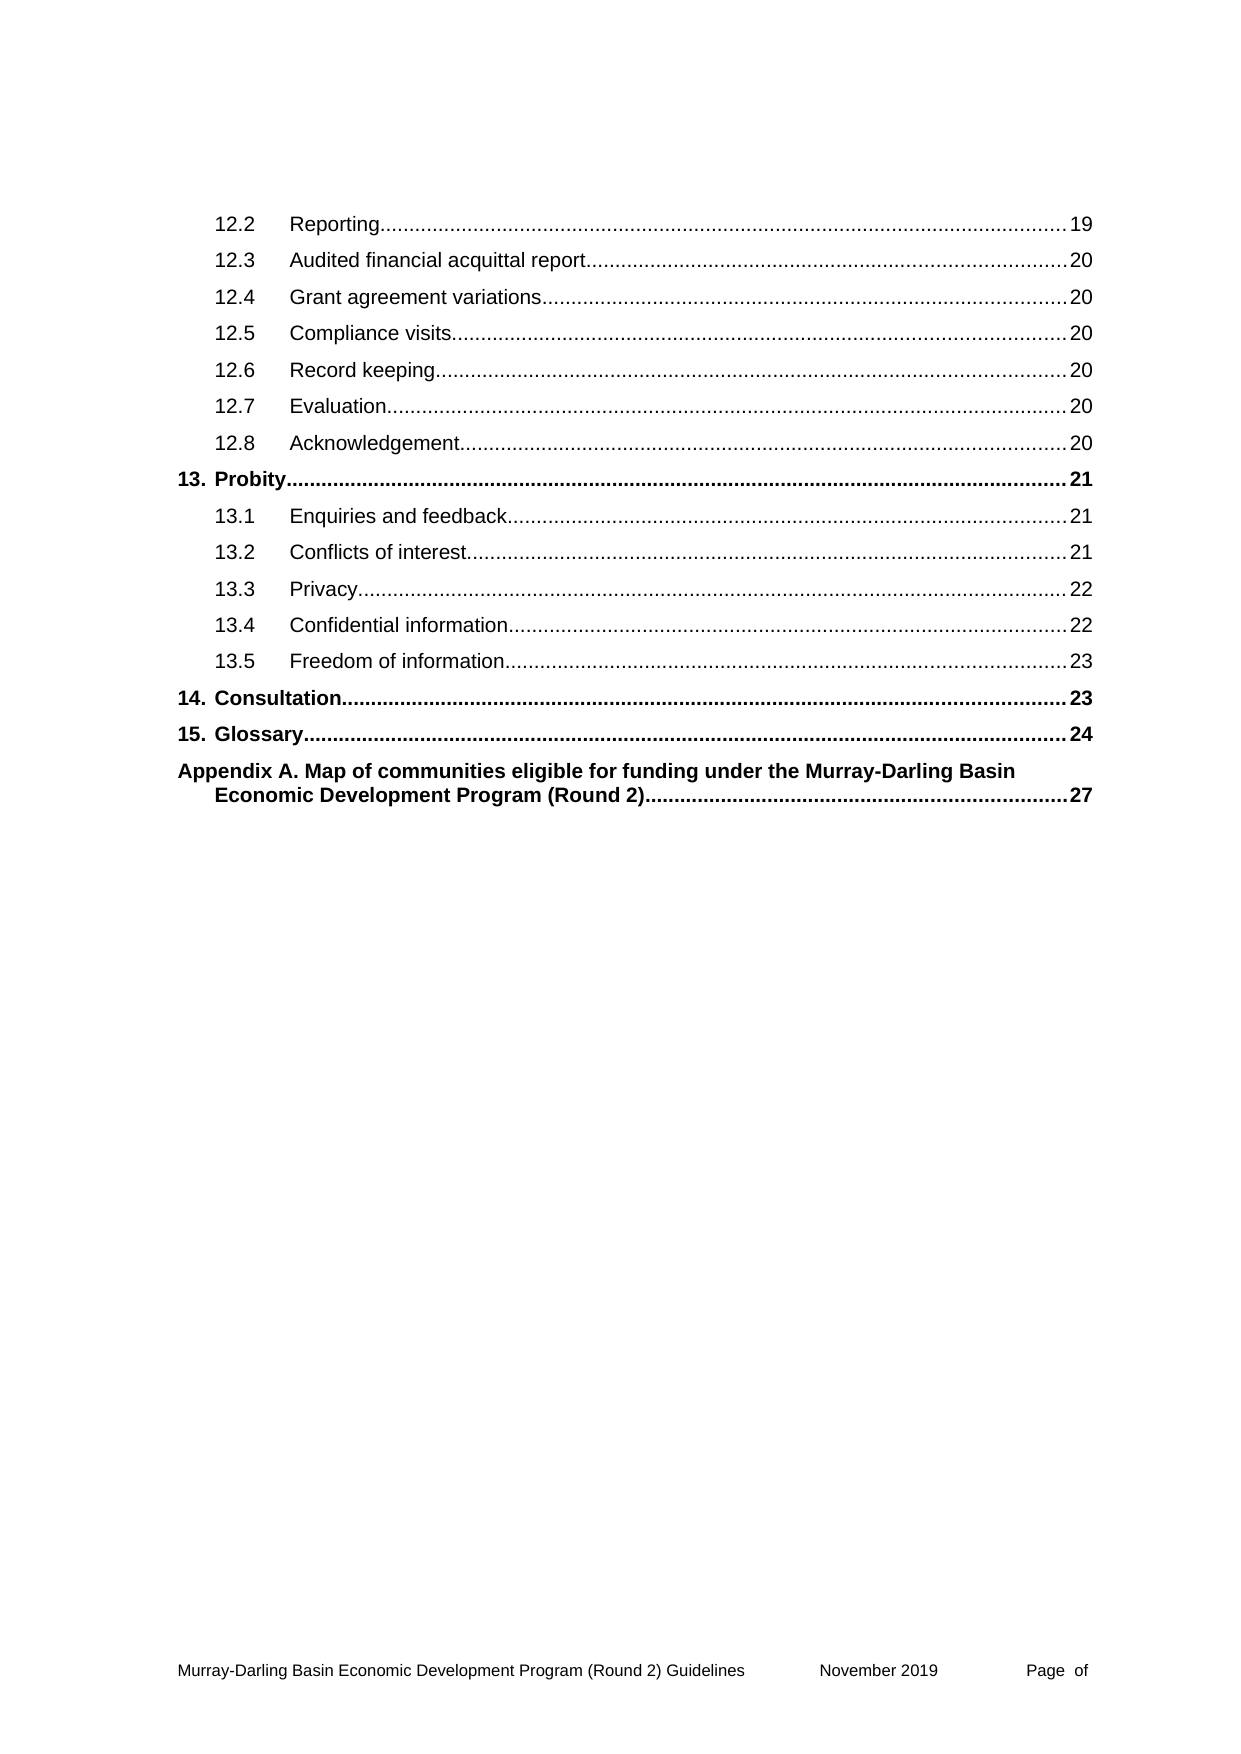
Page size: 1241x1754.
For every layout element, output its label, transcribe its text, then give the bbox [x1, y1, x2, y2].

text 12.5 Compliance visits 20 [214, 321, 1092, 345]
text 13.5 Freedom of information 23 [214, 649, 1092, 673]
text 13.1 Enquiries and feedback 21 [214, 503, 1092, 527]
text 12.3 Audited financial acquittal report 20 [214, 248, 1092, 272]
text 12.6 Record keeping 20 [214, 358, 1092, 382]
text 12.2 Reporting 19 [214, 212, 1092, 236]
text Appendix A. Map of communities eligible for funding under the Murray-Darling Basin Economic Development Program (Round 2) 27 [177, 759, 1092, 807]
text 13.3 Privacy 22 [214, 576, 1092, 600]
text 15. Glossary 24 [177, 722, 1092, 746]
text 12.7 Evaluation 20 [214, 394, 1092, 418]
text 13.4 Confidential information 22 [214, 613, 1092, 637]
text 13. Probity 21 [177, 467, 1092, 491]
text 13.2 Conflicts of interest 21 [214, 540, 1092, 564]
text 12.8 Acknowledgement 20 [214, 431, 1092, 454]
text 12.4 Grant agreement variations 20 [214, 285, 1092, 309]
text 14. Consultation 23 [177, 686, 1092, 710]
